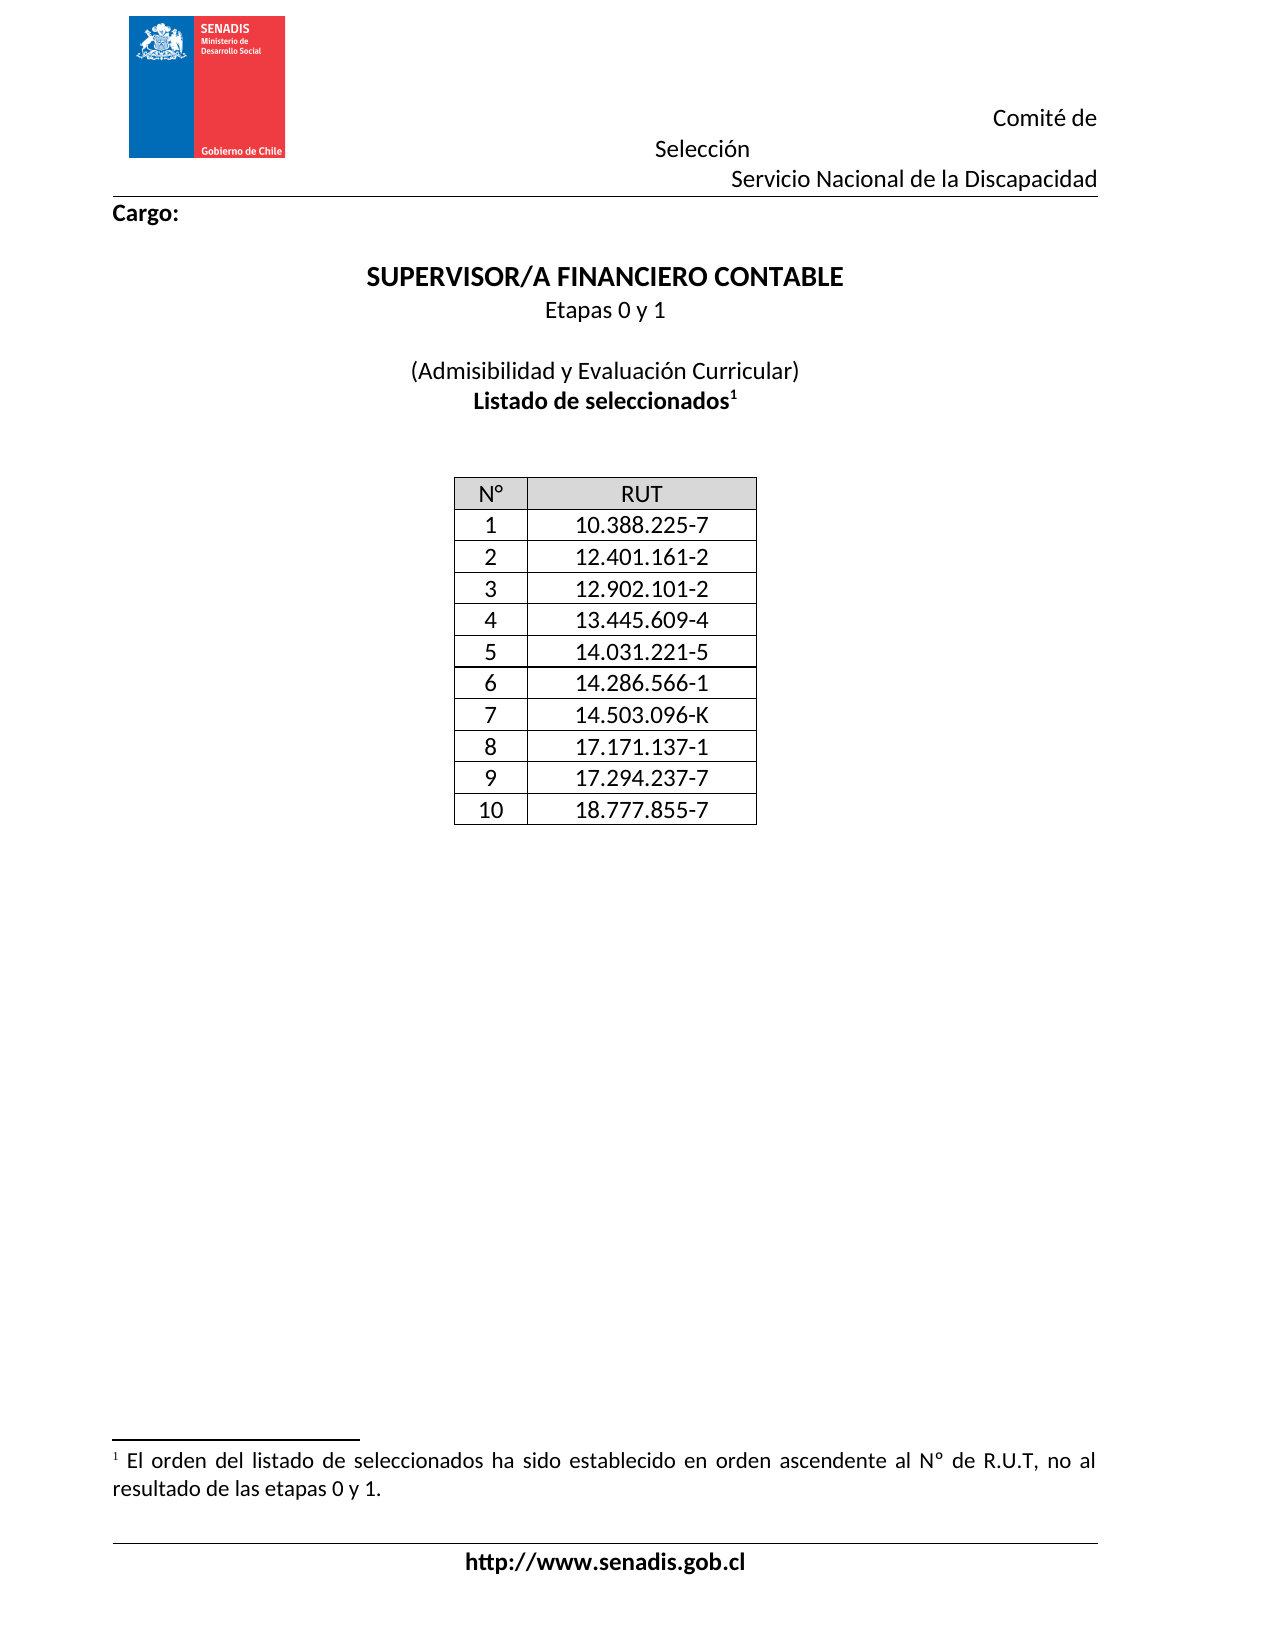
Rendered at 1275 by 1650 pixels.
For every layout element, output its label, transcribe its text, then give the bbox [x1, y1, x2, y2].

picture [129, 16, 285, 157]
table_header RUT [528, 478, 756, 509]
table_cell 12.902.101-2 [528, 573, 756, 603]
table_cell 5 [455, 636, 527, 666]
table_cell 17.294.237-7 [528, 762, 756, 793]
text SUPERVISOR/A FINANCIERO CONTABLE [112, 258, 1098, 294]
table_cell 10.388.225-7 [528, 510, 756, 540]
table_cell 2 [455, 541, 527, 572]
table_cell 3 [455, 573, 527, 603]
table_cell 4 [455, 604, 527, 635]
table_cell 14.286.566-1 [528, 668, 756, 698]
table_cell 14.503.096-K [528, 699, 756, 729]
table_cell 14.031.221-5 [528, 636, 756, 666]
table_cell 13.445.609-4 [528, 604, 756, 635]
table_cell 8 [455, 731, 527, 761]
table_cell 10 [455, 794, 527, 824]
text Etapas 0 y 1 [112, 294, 1098, 324]
table_header N° [455, 478, 527, 509]
text Listado de seleccionados [112, 386, 1098, 416]
table_cell 17.171.137-1 [528, 731, 756, 761]
table_cell 18.777.855-7 [528, 794, 756, 824]
text (Admisibilidad y Evaluación Curricular) [112, 355, 1098, 386]
table_cell 6 [455, 668, 527, 698]
text Cargo: [112, 197, 1098, 228]
table_cell 1 [455, 510, 527, 540]
table_cell 7 [455, 699, 527, 729]
table_cell 12.401.161-2 [528, 541, 756, 572]
table_cell 9 [455, 762, 527, 793]
